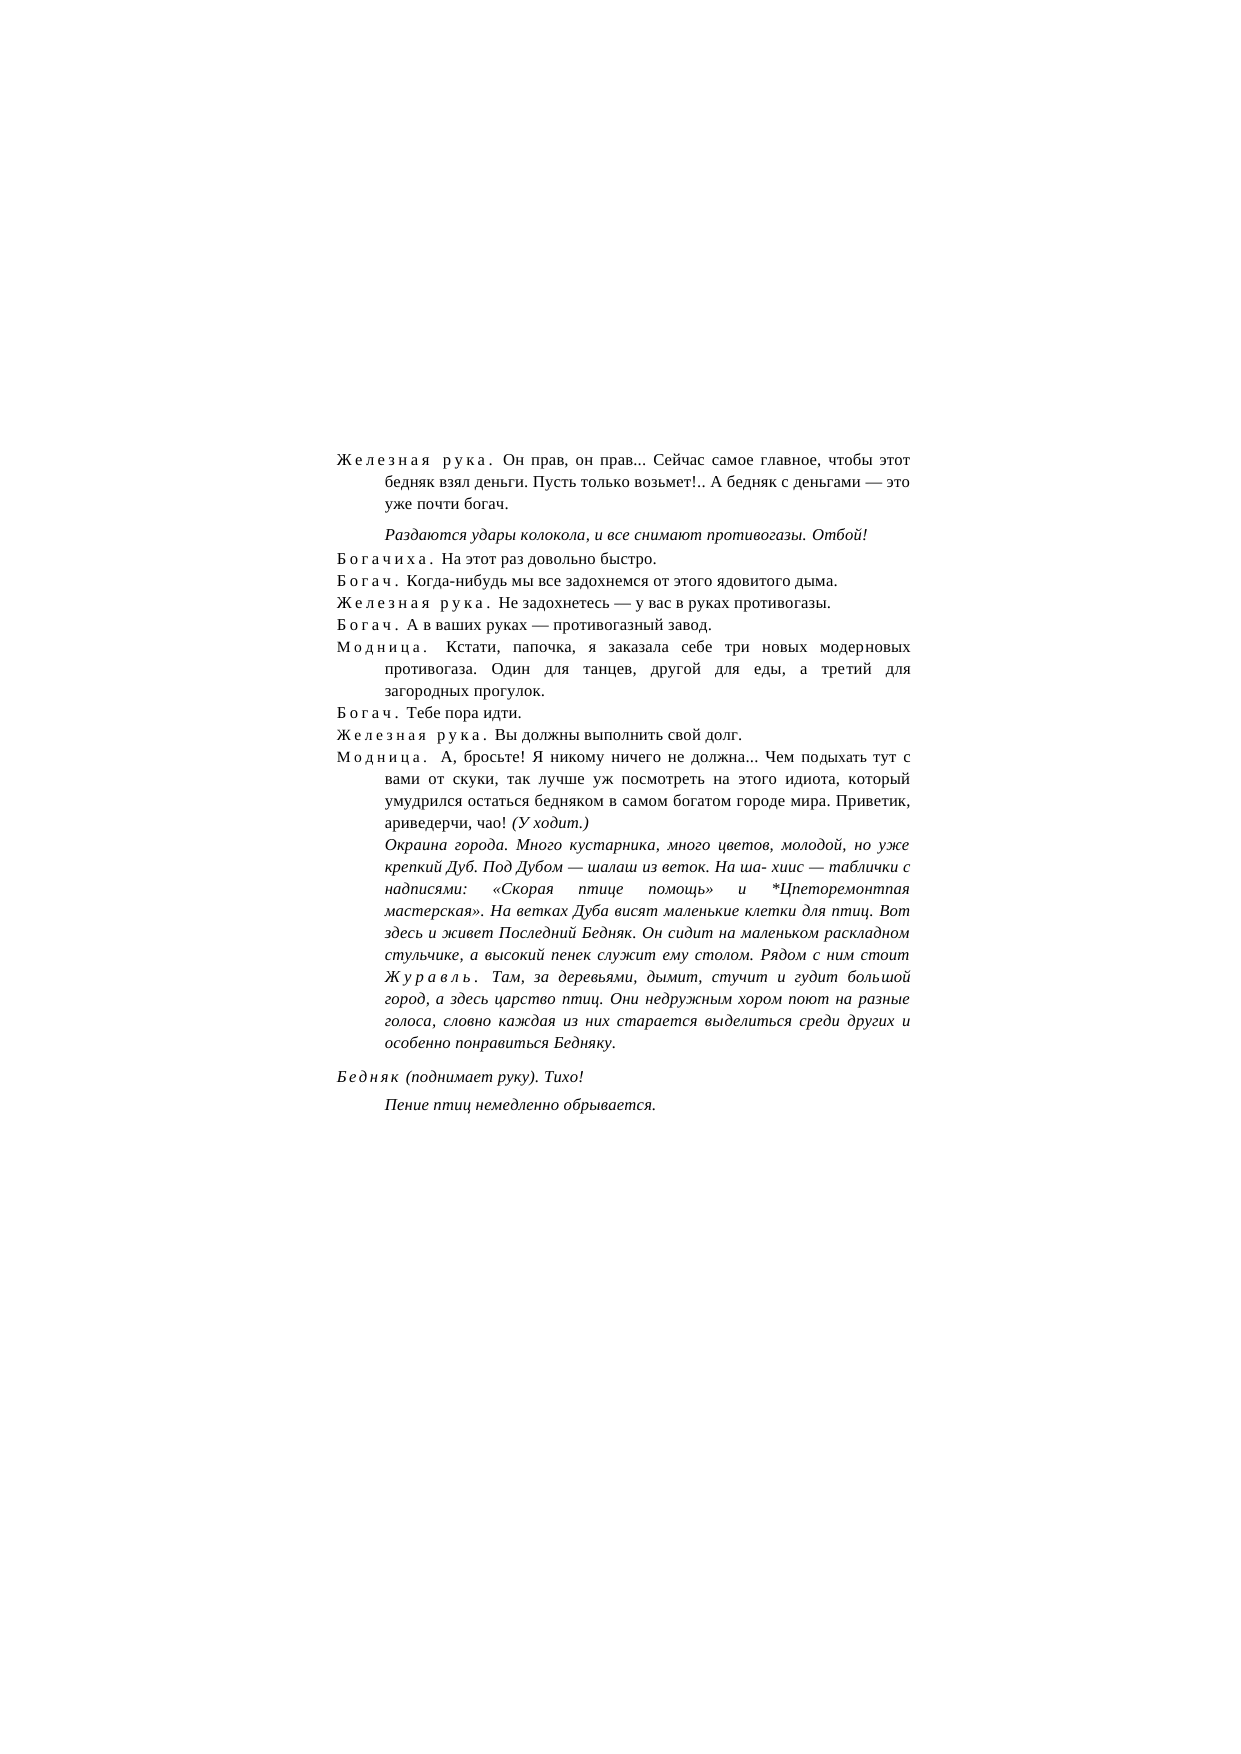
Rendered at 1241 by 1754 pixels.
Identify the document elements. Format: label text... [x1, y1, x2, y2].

text Модница. А, бросьте! Я никому ничего не должна... Чем подыхать тут с вами от скуки, так лучше уж посмотреть на этого идиота, который умудрился остаться бедняком в самом богатом городе мира. Приветик, ариведерчи, чао! (У ходит.) [337, 745, 911, 833]
text Богач. Тебе пора идти. [337, 701, 915, 723]
text Богачиха. На этот раз довольно быстро. [337, 547, 915, 569]
text Пение птиц немедленно обрывается. [384, 1097, 915, 1114]
text Раздаются удары колокола, и все снимают противогазы. Отбой! [384, 514, 911, 547]
text Окраина города. Много кустарника, много цветов, молодой, но уже крепкий Дуб. Под Дубом — шалаш из веток. На ша- хиис — таблички с надписями: «Скорая птице помощь» и *Цпеторемонтпая мастерская». На ветках Дуба висят маленькие клетки для птиц. Вот здесь и живет Последний Бедняк. Он сидит на маленьком раскладном стульчике, а высокий пенек служит ему столом. Рядом с ним стоит Журавль. Там, за деревьями, дымит, стучит и гудит большой город, а здесь царство птиц. Они недружным хором поют на разные голоса, словно каждая из них старается выделиться среди других и особенно понравиться Бедняку. [384, 833, 911, 1053]
text Модница. Кстати, папочка, я заказала себе три новых модерновых противогаза. Один для танцев, другой для еды, а третий для загородных прогулок. [337, 635, 911, 701]
text Железная рука. Он прав, он прав... Сейчас самое главное, чтобы этот бедняк взял деньги. Пусть только возьмет!.. А бедняк с деньгами — это уже почти богач. [337, 448, 911, 514]
text Бедняк (поднимает руку). Тихо! [337, 1069, 915, 1086]
text Богач. Когда-нибудь мы все задохнемся от этого ядовитого дыма. [337, 569, 911, 591]
text Железная рука. Не задохнетесь — у вас в руках противогазы. [337, 591, 911, 613]
text Железная рука. Вы должны выполнить свой долг. [337, 723, 915, 745]
text Богач. А в ваших руках — противогазный завод. [337, 613, 915, 635]
